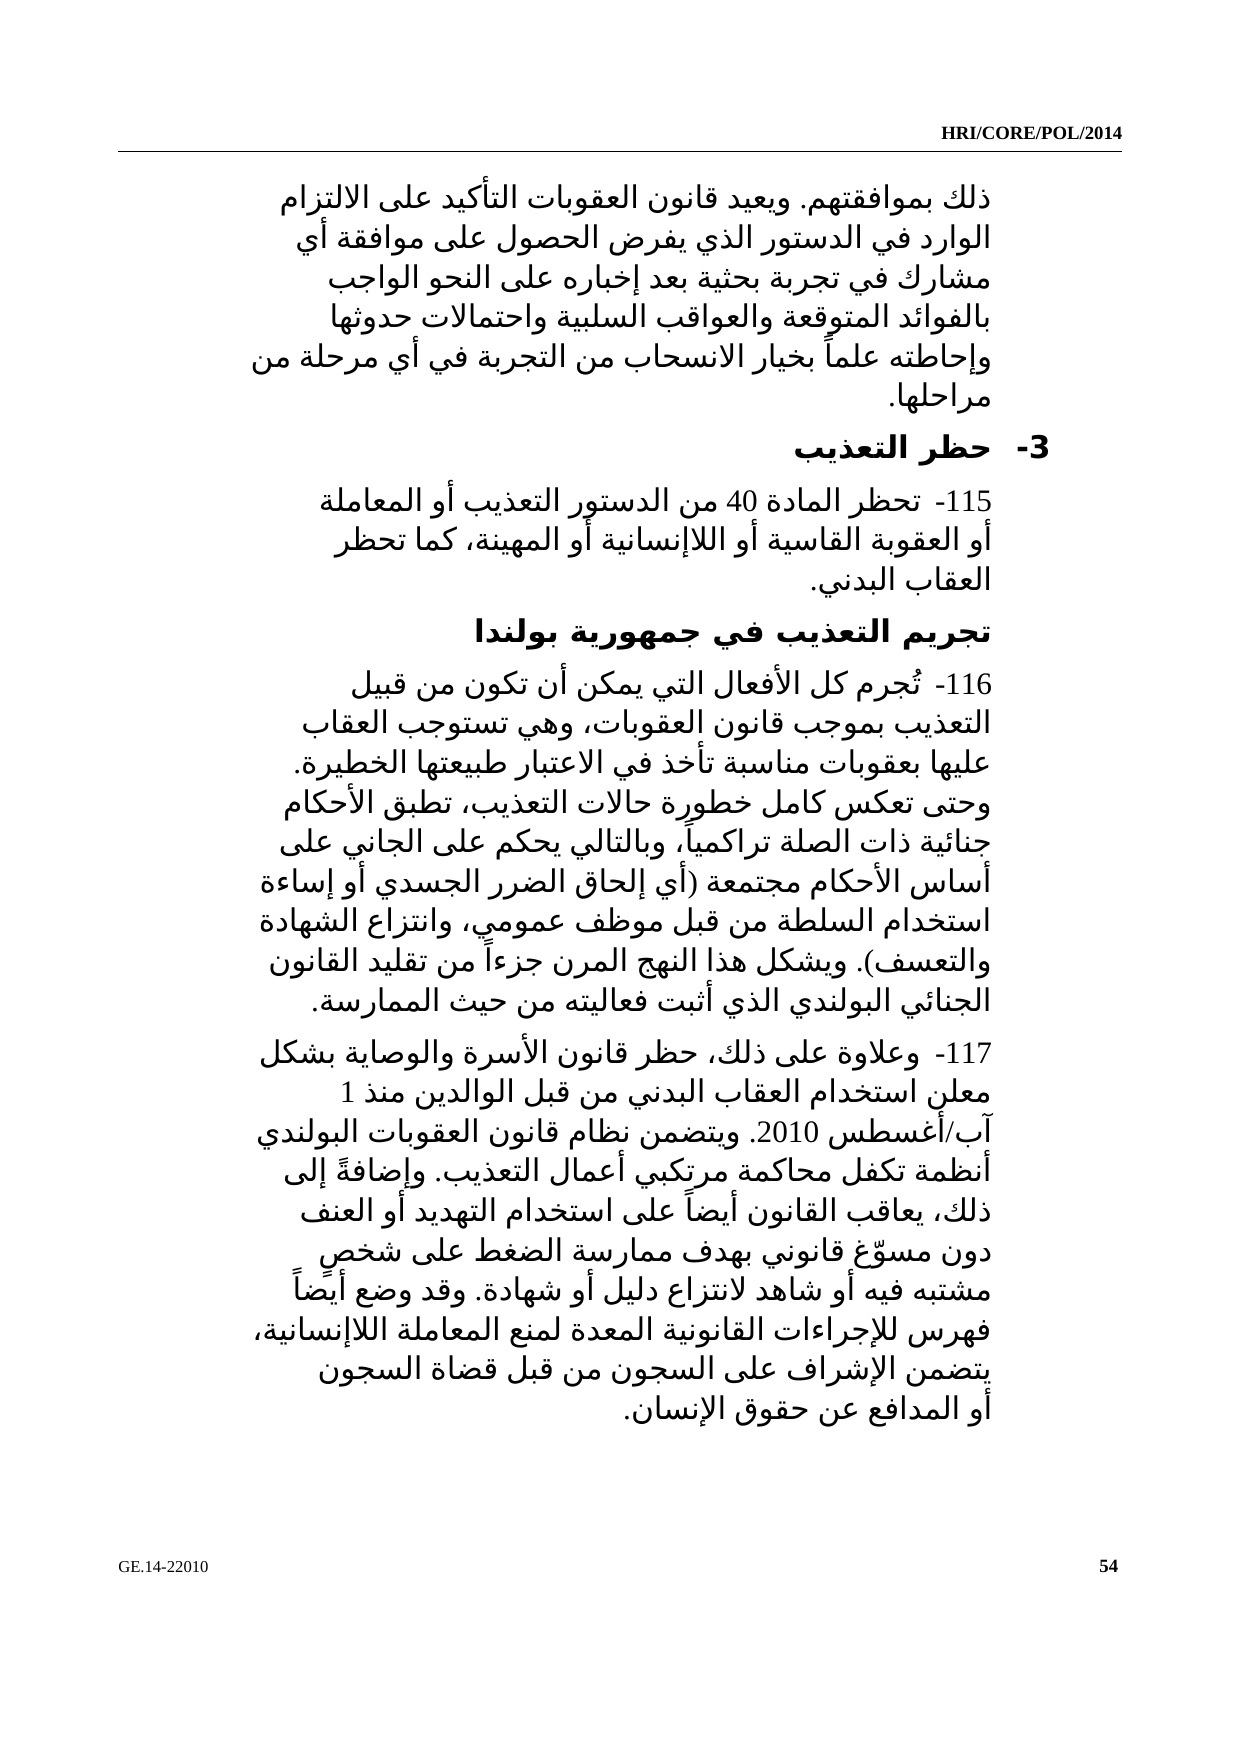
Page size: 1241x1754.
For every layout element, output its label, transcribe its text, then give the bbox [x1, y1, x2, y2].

text 117- وعلاوة على ذلك، حظر قانون الأسرة والوصاية بشكل معلن استخدام العقاب البدني من قبل الوالدين منذ 1 آب/أغسطس 2010. ويتضمن نظام قانون العقوبات البولندي أنظمة تكفل محاكمة مرتكبي أعمال التعذيب. وإضافةً إلى ذلك، يعاقب القانون أيضاً على استخدام التهديد أو العنف دون مسوّغ قانوني بهدف ممارسة الضغط على شخصٍ مشتبه فيه أو شاهد لانتزاع دليل أو شهادة. وقد وضع أيضاً فهرس للإجراءات القانونية المعدة لمنع المعاملة اللاإنسانية، يتضمن الإشراف على السجون من قبل قضاة السجون أو المدافع عن حقوق الإنسان. [248, 1031, 992, 1427]
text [248, 177, 992, 415]
text 3- حظر التعذيب [248, 427, 1122, 467]
text 115- تحظر المادة 40 من الدستور التعذيب أو المعاملة أو العقوبة القاسية أو اللاإنسانية أو المهينة، كما تحظر العقاب البدني. [248, 479, 992, 598]
text تجريم التعذيب في جمهورية بولندا [248, 611, 1122, 650]
text 116- تُجرم كل الأفعال التي يمكن أن تكون من قبيل التعذيب بموجب قانون العقوبات، وهي تستوجب العقاب عليها بعقوبات مناسبة تأخذ في الاعتبار طبيعتها الخطيرة. وحتى تعكس كامل خطورة حالات التعذيب، تطبق الأحكام جنائية ذات الصلة تراكمياً، وبالتالي يحكم على الجاني على أساس الأحكام مجتمعة (أي إلحاق الضرر الجسدي أو إساءة استخدام السلطة من قبل موظف عمومي، وانتزاع الشهادة والتعسف). ويشكل هذا النهج المرن جزءاً من تقليد القانون الجنائي البولندي الذي أثبت فعاليته من حيث الممارسة. [248, 663, 992, 1019]
